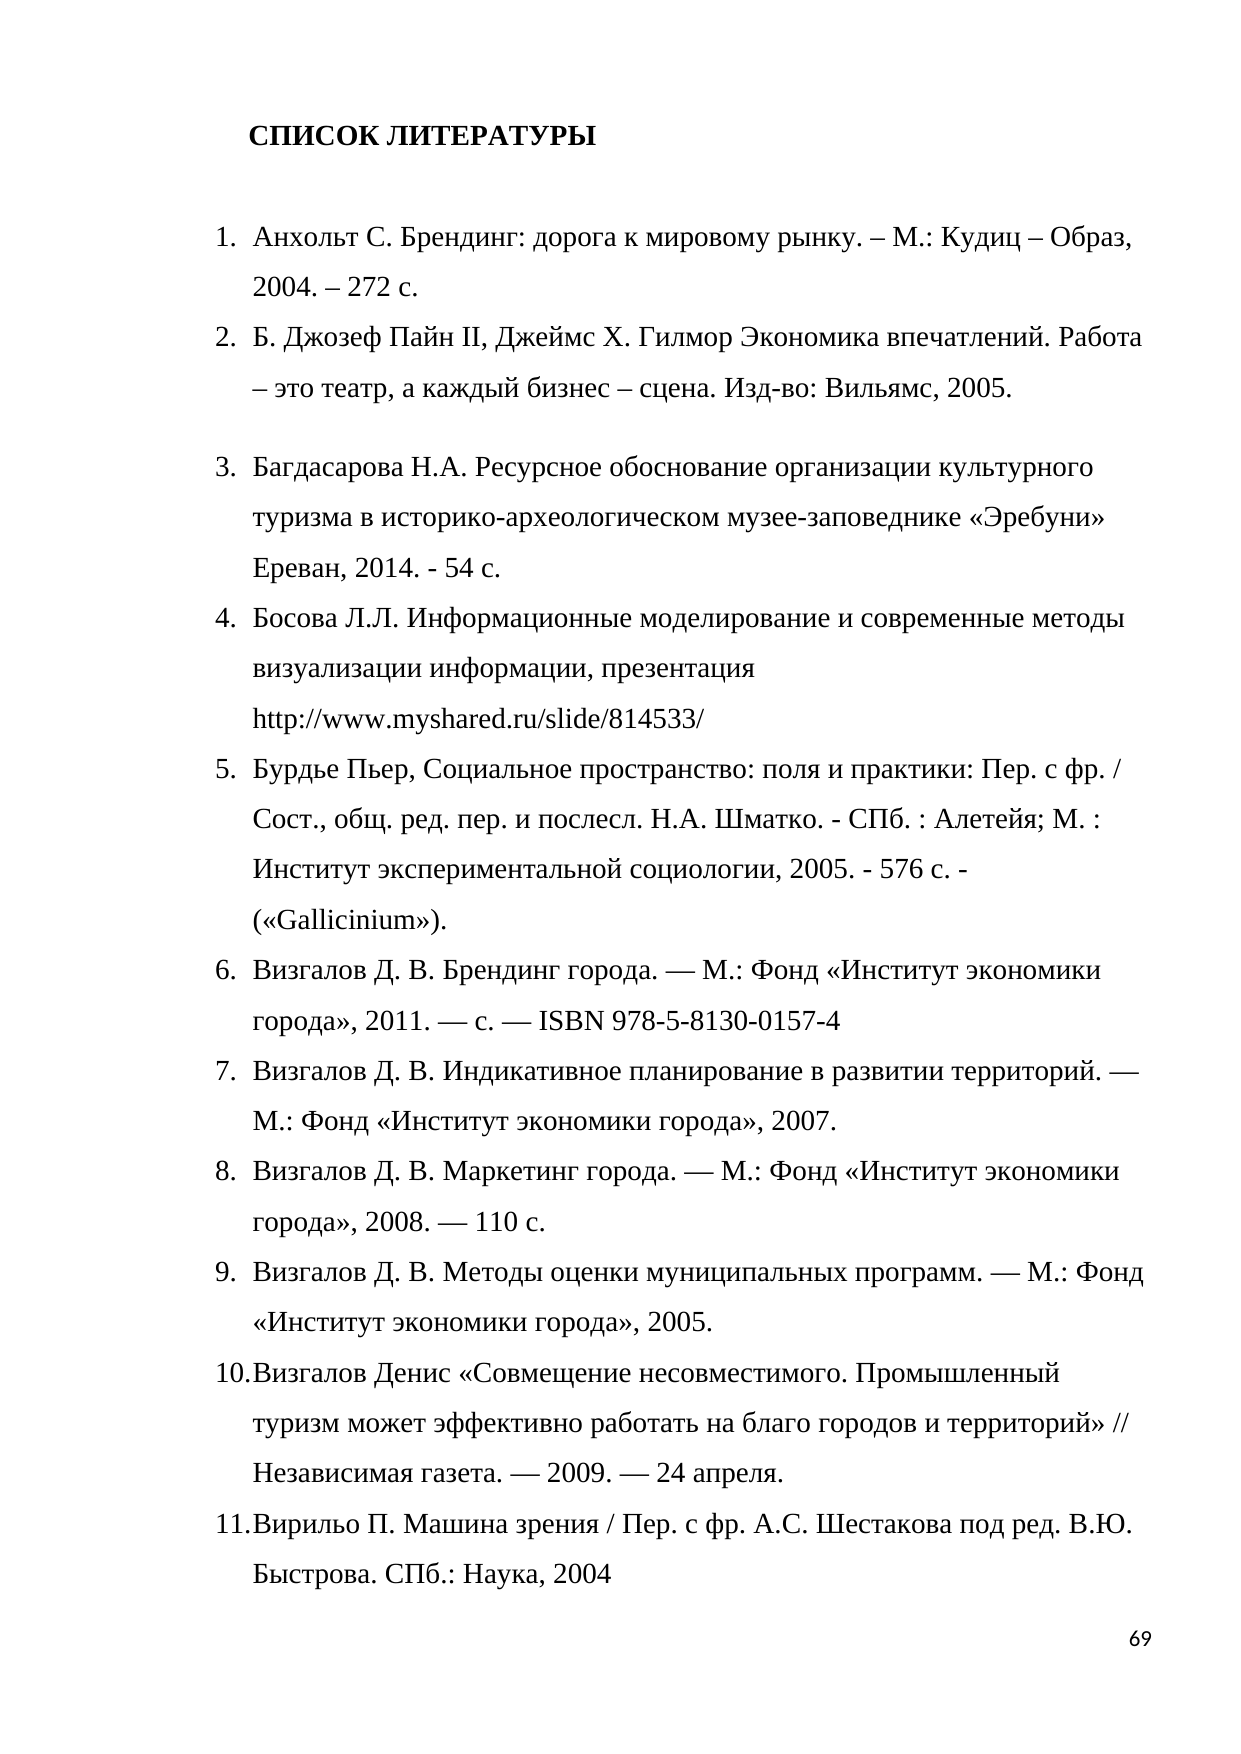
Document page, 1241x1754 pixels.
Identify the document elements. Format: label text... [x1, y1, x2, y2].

text СПИСОК ЛИТЕРАТУРЫ [177, 118, 1152, 152]
list Визгалов Д. В. Методы оценки муниципальных программ. — М.: Фонд «Институт экономики города», 2005. [215, 1254, 1152, 1338]
list Визгалов Д. В. Индикативное планирование в развитии территорий. — М.: Фонд «Институт экономики города», 2007. [215, 1053, 1152, 1137]
list Визгалов Д. В. Маркетинг города. — М.: Фонд «Институт экономики города», 2008. — 110 с. [215, 1153, 1152, 1237]
list Визгалов Денис «Совмещение несовместимого. Промышленный туризм может эффективно работать на благо городов и территорий» // Независимая газета. — 2009. — 24 апреля. [215, 1355, 1152, 1489]
list Анхольт С. Брендинг: дорога к мировому рынку. – М.: Кудиц – Образ, 2004. – 272 с. [215, 219, 1152, 303]
list Босова Л.Л. Информационные моделирование и современные методы визуализации информации, презентация http://www.myshared.ru/slide/814533/ [215, 600, 1152, 734]
list Визгалов Д. В. Брендинг города. — М.: Фонд «Институт экономики города», 2011. — с. — ISBN 978-5-8130-0157-4 [215, 952, 1152, 1036]
list Бурдье Пьер, Социальное пространство: поля и практики: Пер. с фр. / Сост., общ. ред. пер. и послесл. Н.А. Шматко. - СПб. : Алетейя; М. : Институт экспериментальной социологии, 2005. - 576 с. - («Gallicinium»). [215, 751, 1152, 936]
list Б. Джозеф Пайн II, Джеймс Х. Гилмор Экономика впечатлений. Работа – это театр, а каждый бизнес – сцена. Изд-во: Вильямс, 2005. [215, 319, 1152, 403]
list Вирильо П. Машина зрения / Пер. с фр. А.С. Шестакова под ред. В.Ю. Быстрова. СПб.: Наука, 2004 [215, 1506, 1152, 1589]
list Багдасарова Н.А. Ресурсное обоснование организации культурного туризма в историко-археологическом музее-заповеднике «Эребуни» Ереван, 2014. - 54 с. [215, 449, 1152, 583]
